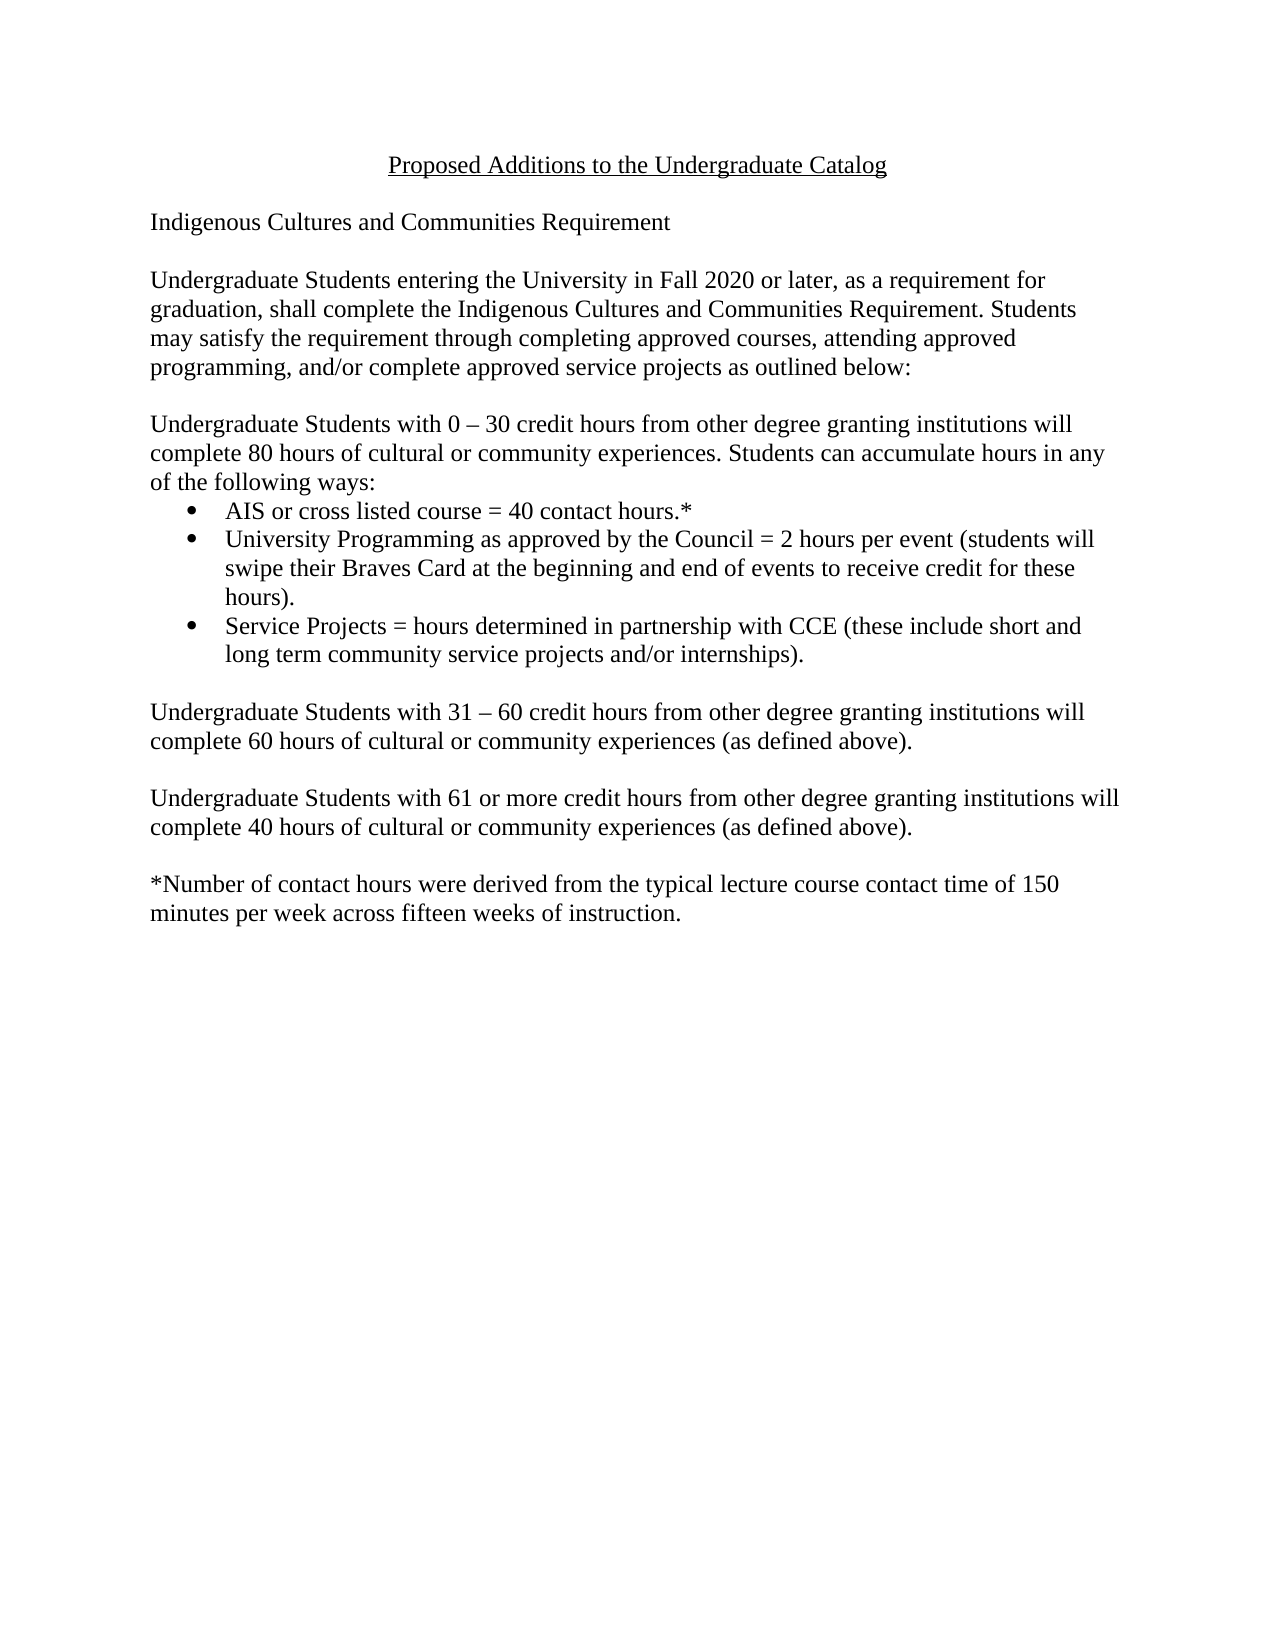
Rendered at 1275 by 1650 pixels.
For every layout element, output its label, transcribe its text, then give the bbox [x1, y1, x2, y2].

list Service Projects = hours determined in partnership with CCE (these include short and long term community service projects and/or internships). [187, 611, 1125, 668]
text Proposed Additions to the Undergraduate Catalog [150, 150, 1125, 179]
text Undergraduate Students with 31 – 60 credit hours from other degree granting institutions will complete 60 hours of cultural or community experiences (as defined above). [150, 697, 1125, 754]
text Undergraduate Students with 61 or more credit hours from other degree granting institutions will complete 40 hours of cultural or community experiences (as defined above). [150, 783, 1125, 841]
text Undergraduate Students with 0 – 30 credit hours from other degree granting institutions will complete 80 hours of cultural or community experiences. Students can accumulate hours in any of the following ways: [150, 409, 1125, 496]
list University Programming as approved by the Council = 2 hours per event (students will swipe their Braves Card at the beginning and end of events to receive credit for these hours). [187, 524, 1125, 611]
list AIS or cross listed course = 40 contact hours.* [187, 496, 1125, 524]
text *Number of contact hours were derived from the typical lecture course contact time of 150 minutes per week across fifteen weeks of instruction. [150, 869, 1125, 927]
text Undergraduate Students entering the University in Fall 2020 or later, as a requirement for graduation, shall complete the Indigenous Cultures and Communities Requirement. Students may satisfy the requirement through completing approved courses, attending approved programming, and/or complete approved service projects as outlined below: [150, 265, 1125, 380]
text Indigenous Cultures and Communities Requirement [150, 207, 1125, 236]
